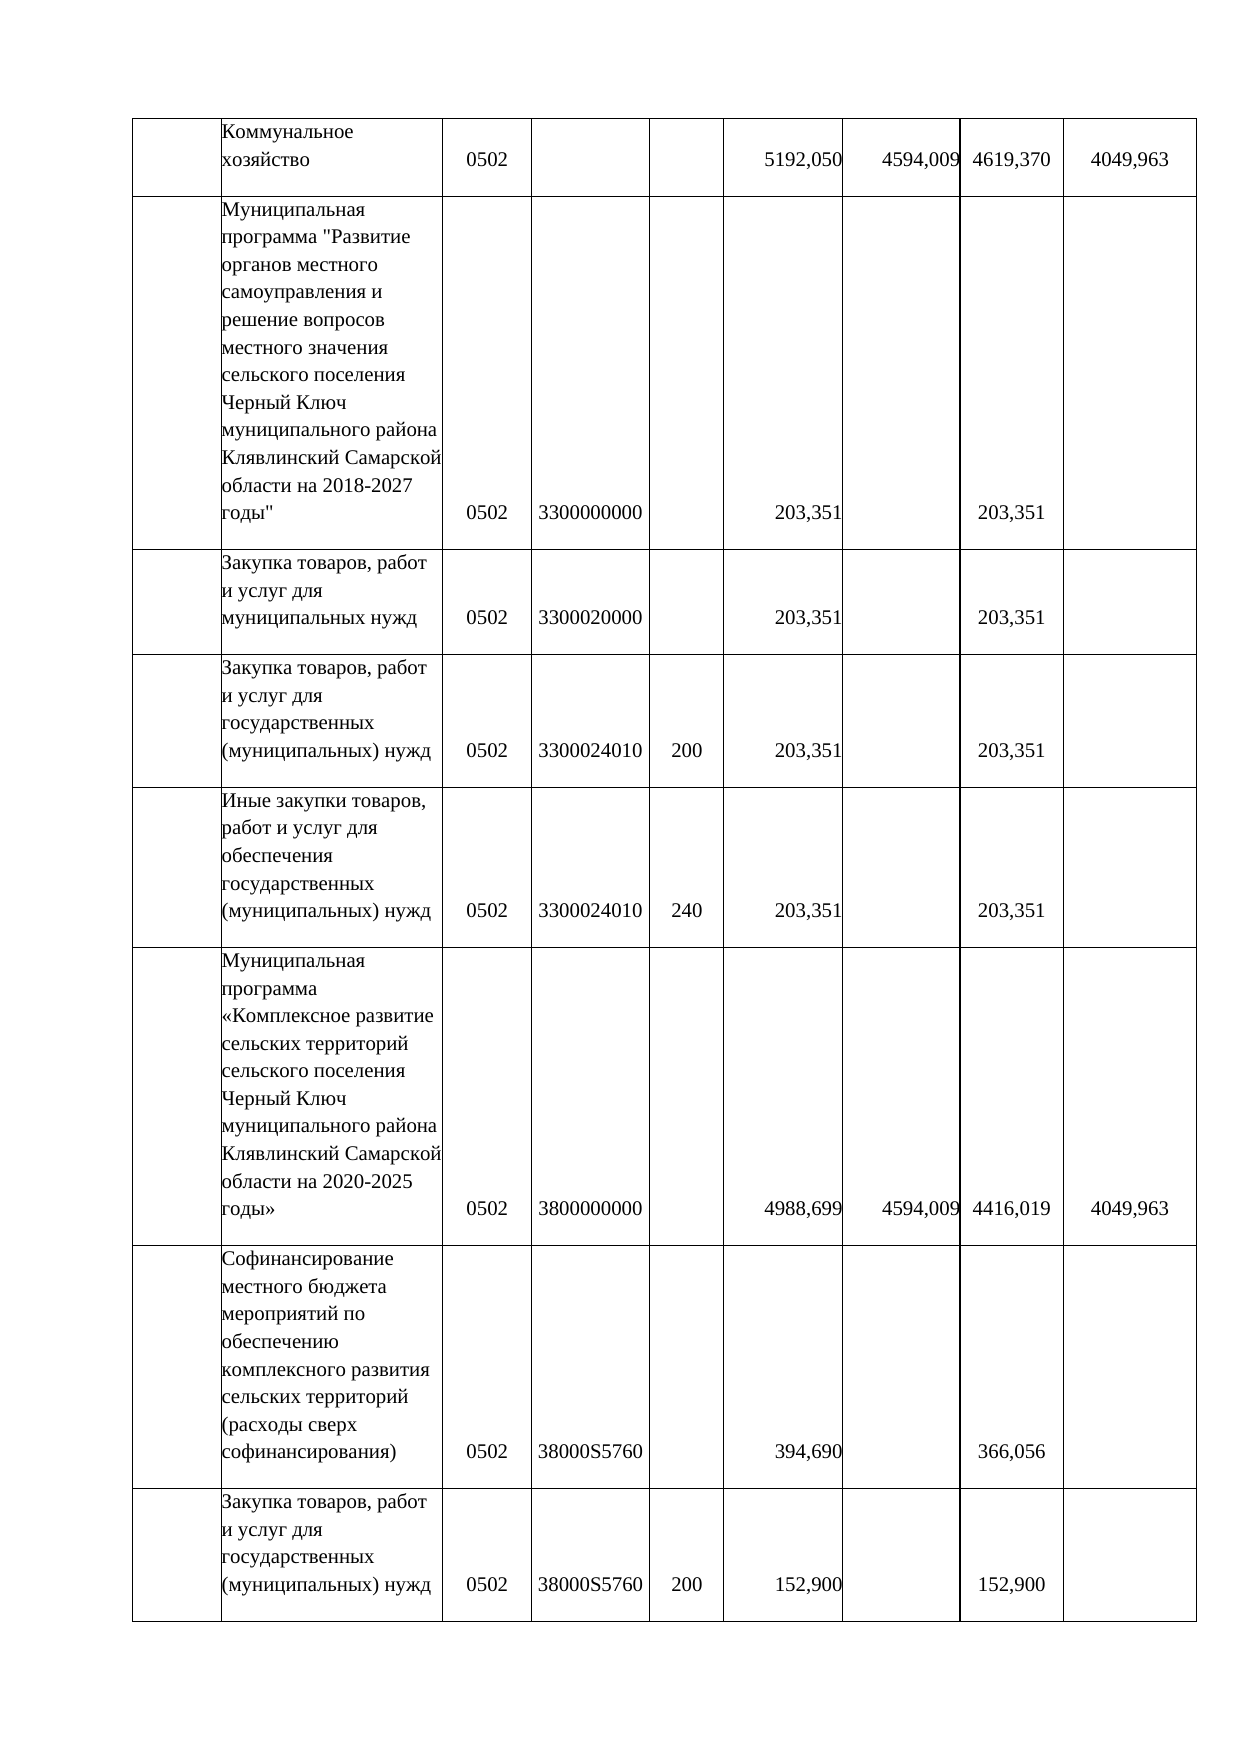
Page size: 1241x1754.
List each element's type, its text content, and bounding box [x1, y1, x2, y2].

table_cell 4988,699 [724, 948, 842, 1245]
table_cell Муниципальная программа «Комплексное развитие сельских территорий сельского поселения Черный Ключ муниципального района Клявлинский Самарской области на 2020-2025 годы» [222, 948, 442, 1245]
table_cell 0502 [443, 550, 531, 654]
table_cell [1064, 550, 1196, 654]
table_cell 0502 [443, 197, 531, 549]
table_cell [843, 550, 959, 654]
table_cell 0502 [443, 1489, 531, 1621]
table_cell Коммунальное хозяйство [222, 119, 442, 196]
table_cell 240 [650, 788, 723, 947]
table_cell 200 [650, 1489, 723, 1621]
table_cell 3300024010 [532, 788, 649, 947]
table_cell 38000S5760 [532, 1489, 649, 1621]
table_cell Закупка товаров, работ и услуг для государственных (муниципальных) нужд [222, 1489, 442, 1621]
table_cell [1064, 788, 1196, 947]
table_cell [133, 788, 221, 947]
table_cell [843, 655, 959, 787]
table_cell [843, 1489, 959, 1621]
table_cell 203,351 [724, 550, 842, 654]
table_cell 203,351 [724, 655, 842, 787]
table_cell 4049,963 [1064, 119, 1196, 196]
table_cell 3300024010 [532, 655, 649, 787]
table_cell 0502 [443, 1246, 531, 1488]
table_cell 3800000000 [532, 948, 649, 1245]
table_cell 0502 [443, 655, 531, 787]
table_cell 152,900 [724, 1489, 842, 1621]
table_cell [532, 119, 649, 196]
table_cell 203,351 [961, 550, 1063, 654]
table_cell [133, 1246, 221, 1488]
table_cell 5192,050 [724, 119, 842, 196]
table_cell [1064, 1246, 1196, 1488]
table_cell Закупка товаров, работ и услуг для муниципальных нужд [222, 550, 442, 654]
table_cell 0502 [443, 119, 531, 196]
table_cell [1064, 655, 1196, 787]
table_cell [133, 1489, 221, 1621]
table_cell 203,351 [724, 197, 842, 549]
table_cell Муниципальная программа "Развитие органов местного самоуправления и решение вопросов местного значения сельского поселения Черный Ключ муниципального района Клявлинский Самарской области на 2018-2027 годы" [222, 197, 442, 549]
table_cell 394,690 [724, 1246, 842, 1488]
table_cell 38000S5760 [532, 1246, 649, 1488]
table_cell [843, 197, 959, 549]
table_cell Иные закупки товаров, работ и услуг для обеспечения государственных (муниципальных) нужд [222, 788, 442, 947]
table_cell 366,056 [961, 1246, 1063, 1488]
table_cell [133, 119, 221, 196]
table_cell [1064, 197, 1196, 549]
table_cell [133, 550, 221, 654]
table_cell [133, 948, 221, 1245]
table_cell [133, 197, 221, 549]
table_cell [133, 655, 221, 787]
table_cell [650, 1246, 723, 1488]
table_cell [843, 1246, 959, 1488]
table_cell 203,351 [961, 197, 1063, 549]
table_cell 3300020000 [532, 550, 649, 654]
table_cell [1064, 1489, 1196, 1621]
table_cell 4594,009 [843, 119, 959, 196]
table_cell [650, 550, 723, 654]
table_cell 203,351 [724, 788, 842, 947]
table_cell 4416,019 [961, 948, 1063, 1245]
table_cell 4619,370 [961, 119, 1063, 196]
table_cell 200 [650, 655, 723, 787]
table_cell [843, 788, 959, 947]
table_cell 4049,963 [1064, 948, 1196, 1245]
table_cell 203,351 [961, 788, 1063, 947]
table_cell 0502 [443, 788, 531, 947]
table_cell 203,351 [961, 655, 1063, 787]
table_cell [650, 119, 723, 196]
table_cell 152,900 [961, 1489, 1063, 1621]
table_cell [650, 948, 723, 1245]
table_cell 3300000000 [532, 197, 649, 549]
table_cell 0502 [443, 948, 531, 1245]
table_cell Закупка товаров, работ и услуг для государственных (муниципальных) нужд [222, 655, 442, 787]
table_cell 4594,009 [843, 948, 959, 1245]
table_cell [650, 197, 723, 549]
table_cell Софинансирование местного бюджета мероприятий по обеспечению комплексного развития сельских территорий (расходы сверх софинансирования) [222, 1246, 442, 1488]
